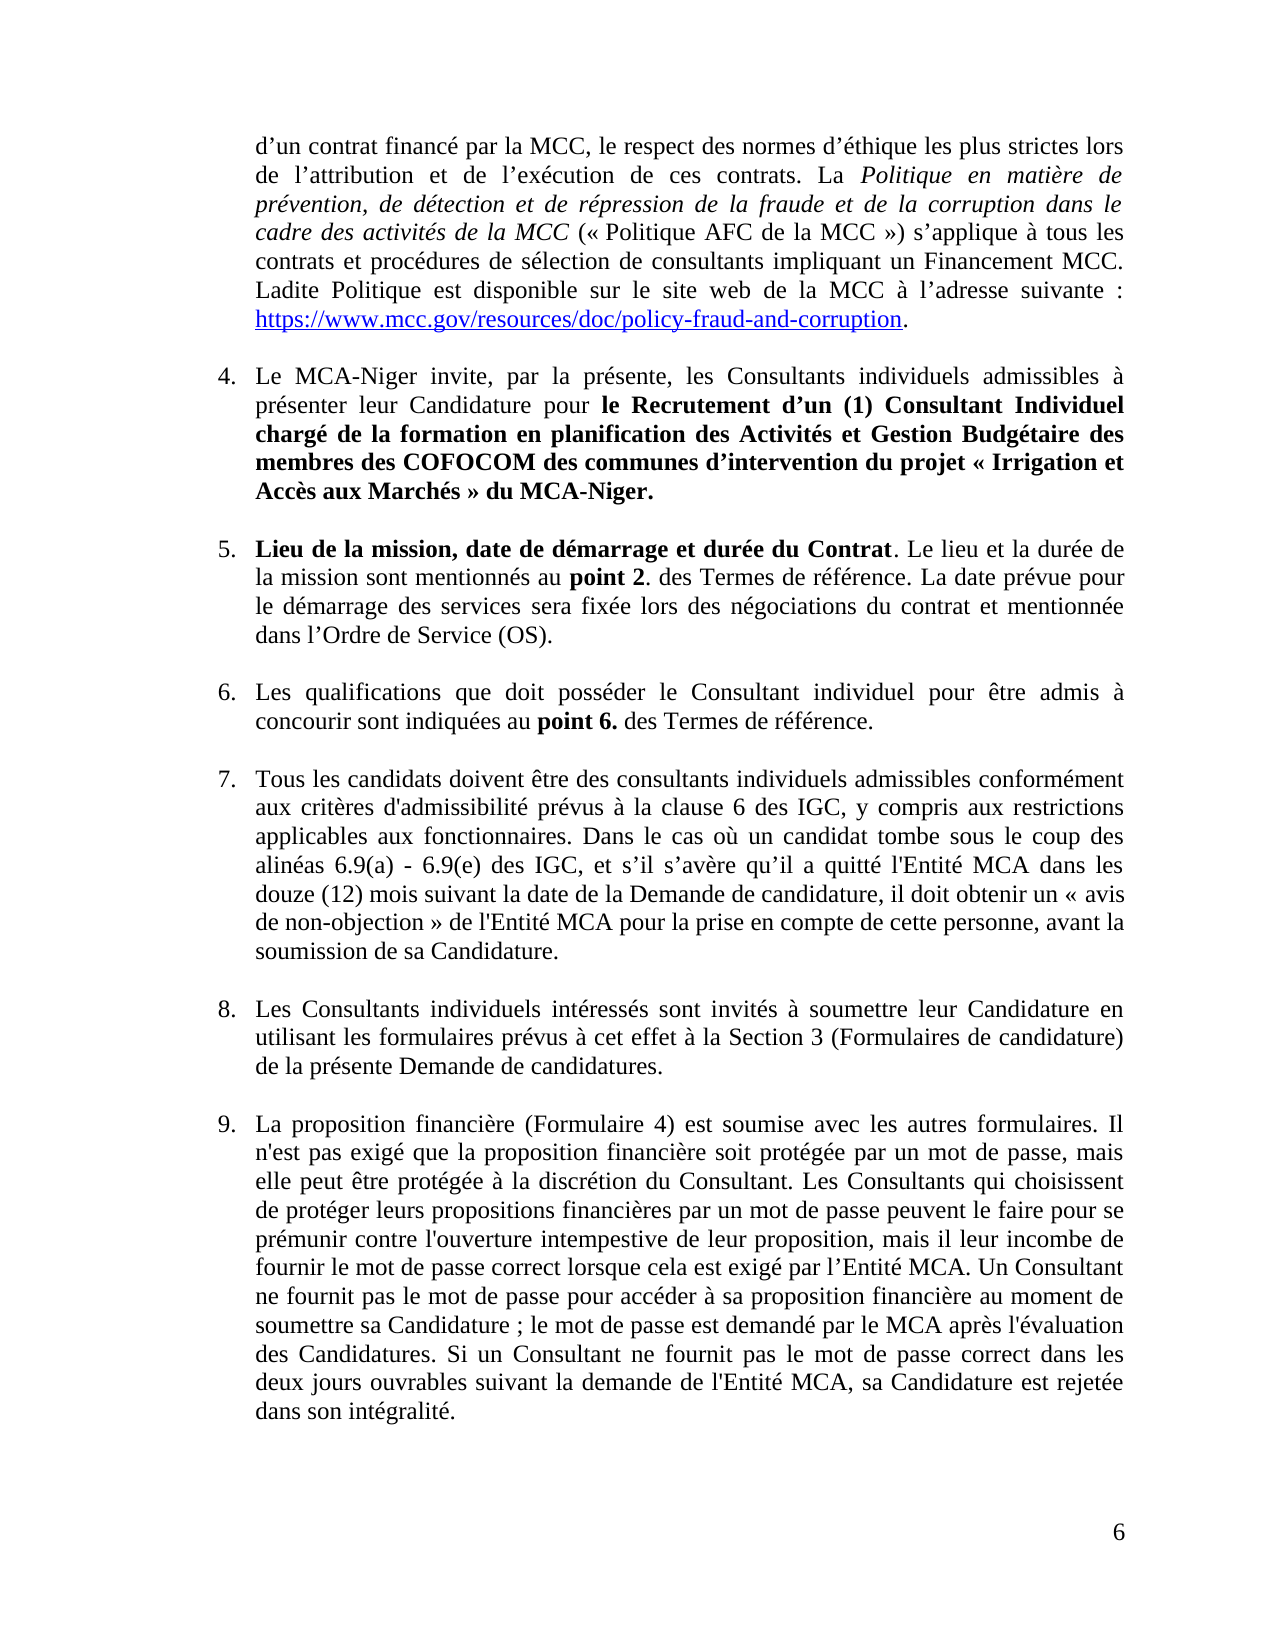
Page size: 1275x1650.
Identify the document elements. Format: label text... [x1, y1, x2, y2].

list Lieu de la mission, date de démarrage et durée du Contrat. Le lieu et la durée de la mission sont mentionnés au point 2. des Termes de référence. La date prévue pour le démarrage des services sera fixée lors des négociations du contrat et mentionnée dans l’Ordre de Service (OS). [218, 534, 1125, 649]
list La proposition financière (Formulaire 4) est soumise avec les autres formulaires. Il n'est pas exigé que la proposition financière soit protégée par un mot de passe, mais elle peut être protégée à la discrétion du Consultant. Les Consultants qui choisissent de protéger leurs propositions financières par un mot de passe peuvent le faire pour se prémunir contre l'ouverture intempestive de leur proposition, mais il leur incombe de fournir le mot de passe correct lorsque cela est exigé par l’Entité MCA. Un Consultant ne fournit pas le mot de passe pour accéder à sa proposition financière au moment de soumettre sa Candidature ; le mot de passe est demandé par le MCA après l'évaluation des Candidatures. Si un Consultant ne fournit pas le mot de passe correct dans les deux jours ouvrables suivant la demande de l'Entité MCA, sa Candidature est rejetée dans son intégralité. [218, 1109, 1125, 1425]
list Les Consultants individuels intéressés sont invités à soumettre leur Candidature en utilisant les formulaires prévus à cet effet à la Section 3 (Formulaires de candidature) de la présente Demande de candidatures. [218, 994, 1125, 1080]
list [218, 131, 1125, 332]
list Tous les candidats doivent être des consultants individuels admissibles conformément aux critères d'admissibilité prévus à la clause 6 des IGC, y compris aux restrictions applicables aux fonctionnaires. Dans le cas où un candidat tombe sous le coup des alinéas 6.9(a) - 6.9(e) des IGC, et s’il s’avère qu’il a quitté l'Entité MCA dans les douze (12) mois suivant la date de la Demande de candidature, il doit obtenir un « avis de non-objection » de l'Entité MCA pour la prise en compte de cette personne, avant la soumission de sa Candidature. [218, 764, 1125, 965]
list Les qualifications que doit posséder le Consultant individuel pour être admis à concourir sont indiquées au point 6. des Termes de référence. [218, 677, 1125, 735]
list Le MCA-Niger invite, par la présente, les Consultants individuels admissibles à présenter leur Candidature pour le Recrutement d’un (1) Consultant Individuel chargé de la formation en planification des Activités et Gestion Budgétaire des membres des COFOCOM des communes d’intervention du projet « Irrigation et Accès aux Marchés » du MCA-Niger. [218, 361, 1125, 505]
